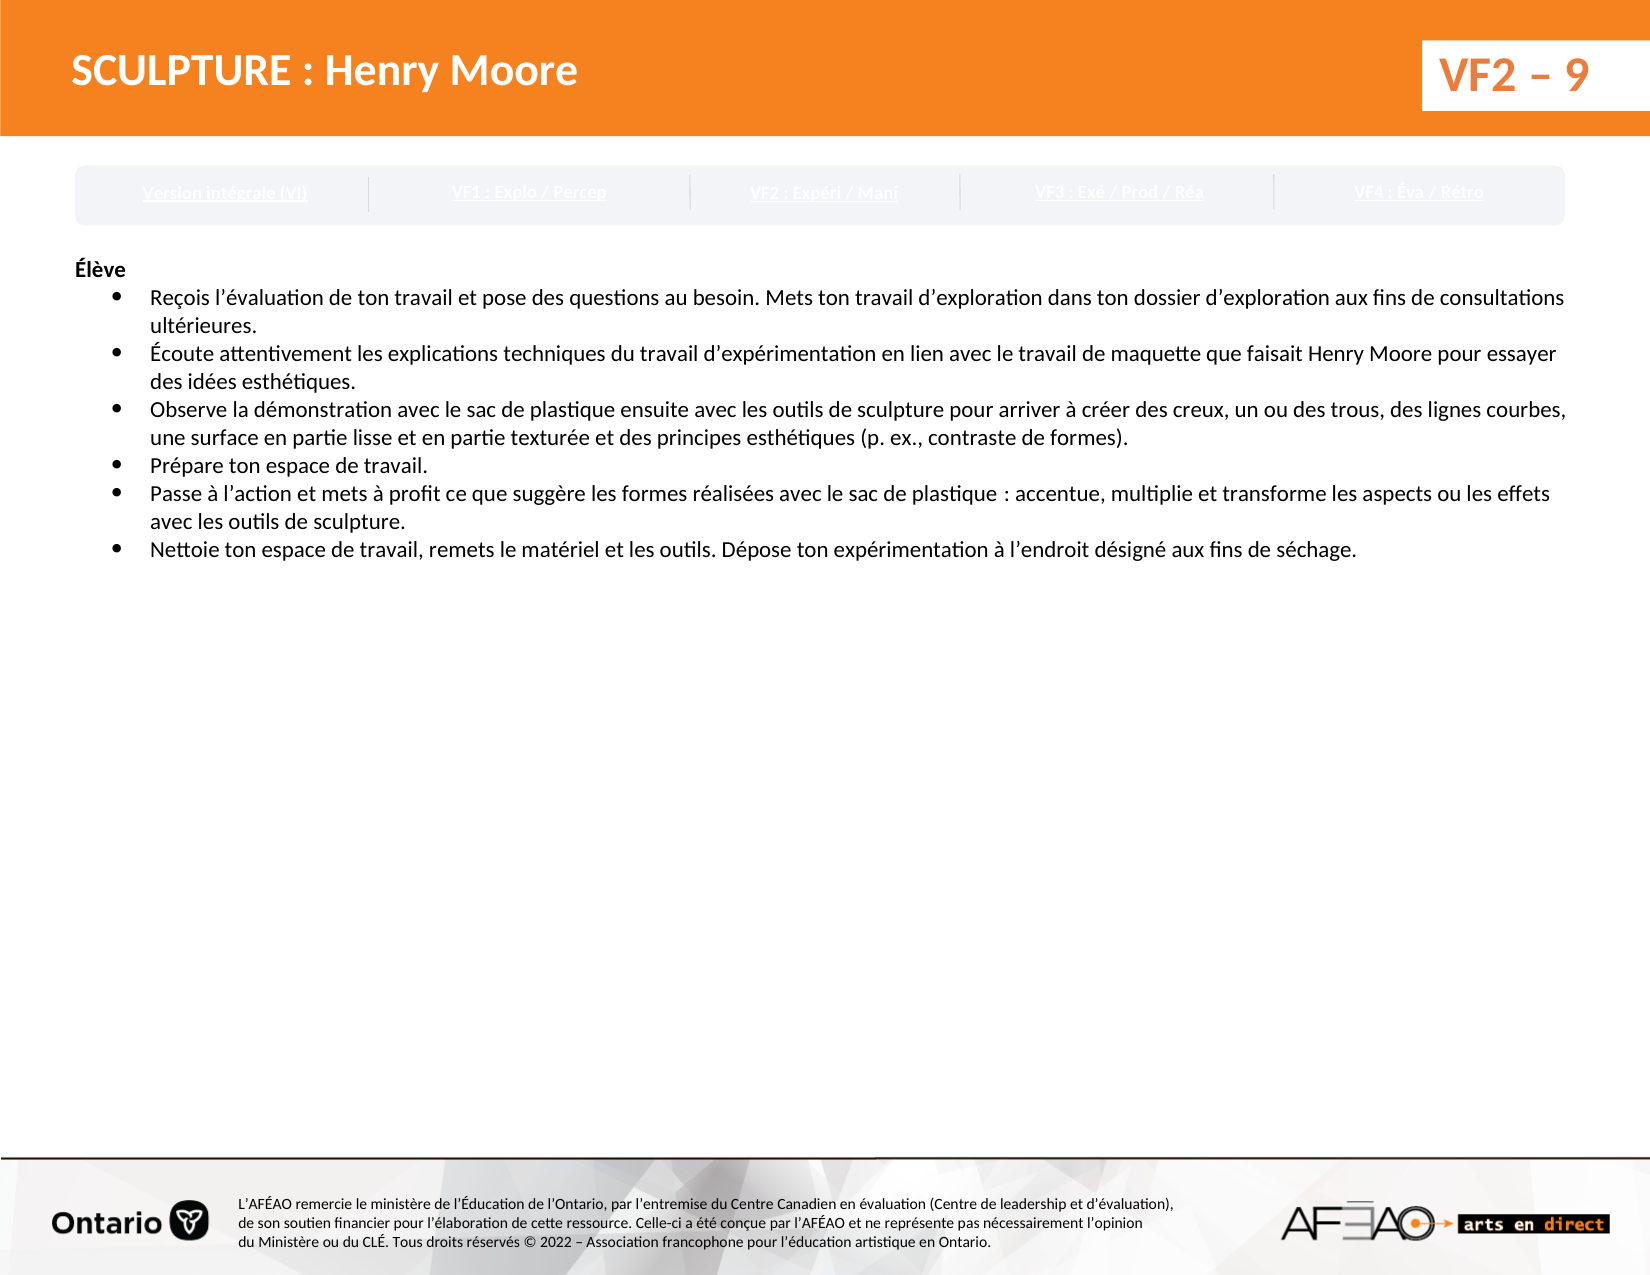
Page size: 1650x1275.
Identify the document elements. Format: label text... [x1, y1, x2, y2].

list Nettoie ton espace de travail, remets le matériel et les outils. Dépose ton expérimentation à l’endroit désigné aux fins de séchage. [112, 535, 1575, 563]
list Prépare ton espace de travail. [112, 451, 1575, 479]
list Écoute attentivement les explications techniques du travail d’expérimentation en lien avec le travail de maquette que faisait Henry Moore pour essayer des idées esthétiques. [112, 339, 1575, 395]
list Observe la démonstration avec le sac de plastique ensuite avec les outils de sculpture pour arriver à créer des creux, un ou des trous, des lignes courbes, une surface en partie lisse et en partie texturée et des principes esthétiques (p. ex., contraste de formes). [112, 395, 1575, 451]
list Passe à l’action et mets à profit ce que suggère les formes réalisées avec le sac de plastique : accentue, multiplie et transforme les aspects ou les effets avec les outils de sculpture. [112, 479, 1575, 535]
list Reçois l’évaluation de ton travail et pose des questions au besoin. Mets ton travail d’exploration dans ton dossier d’exploration aux fins de consultations ultérieures. [112, 283, 1575, 339]
picture [0, 0, 1650, 1275]
text Élève [75, 255, 1575, 283]
